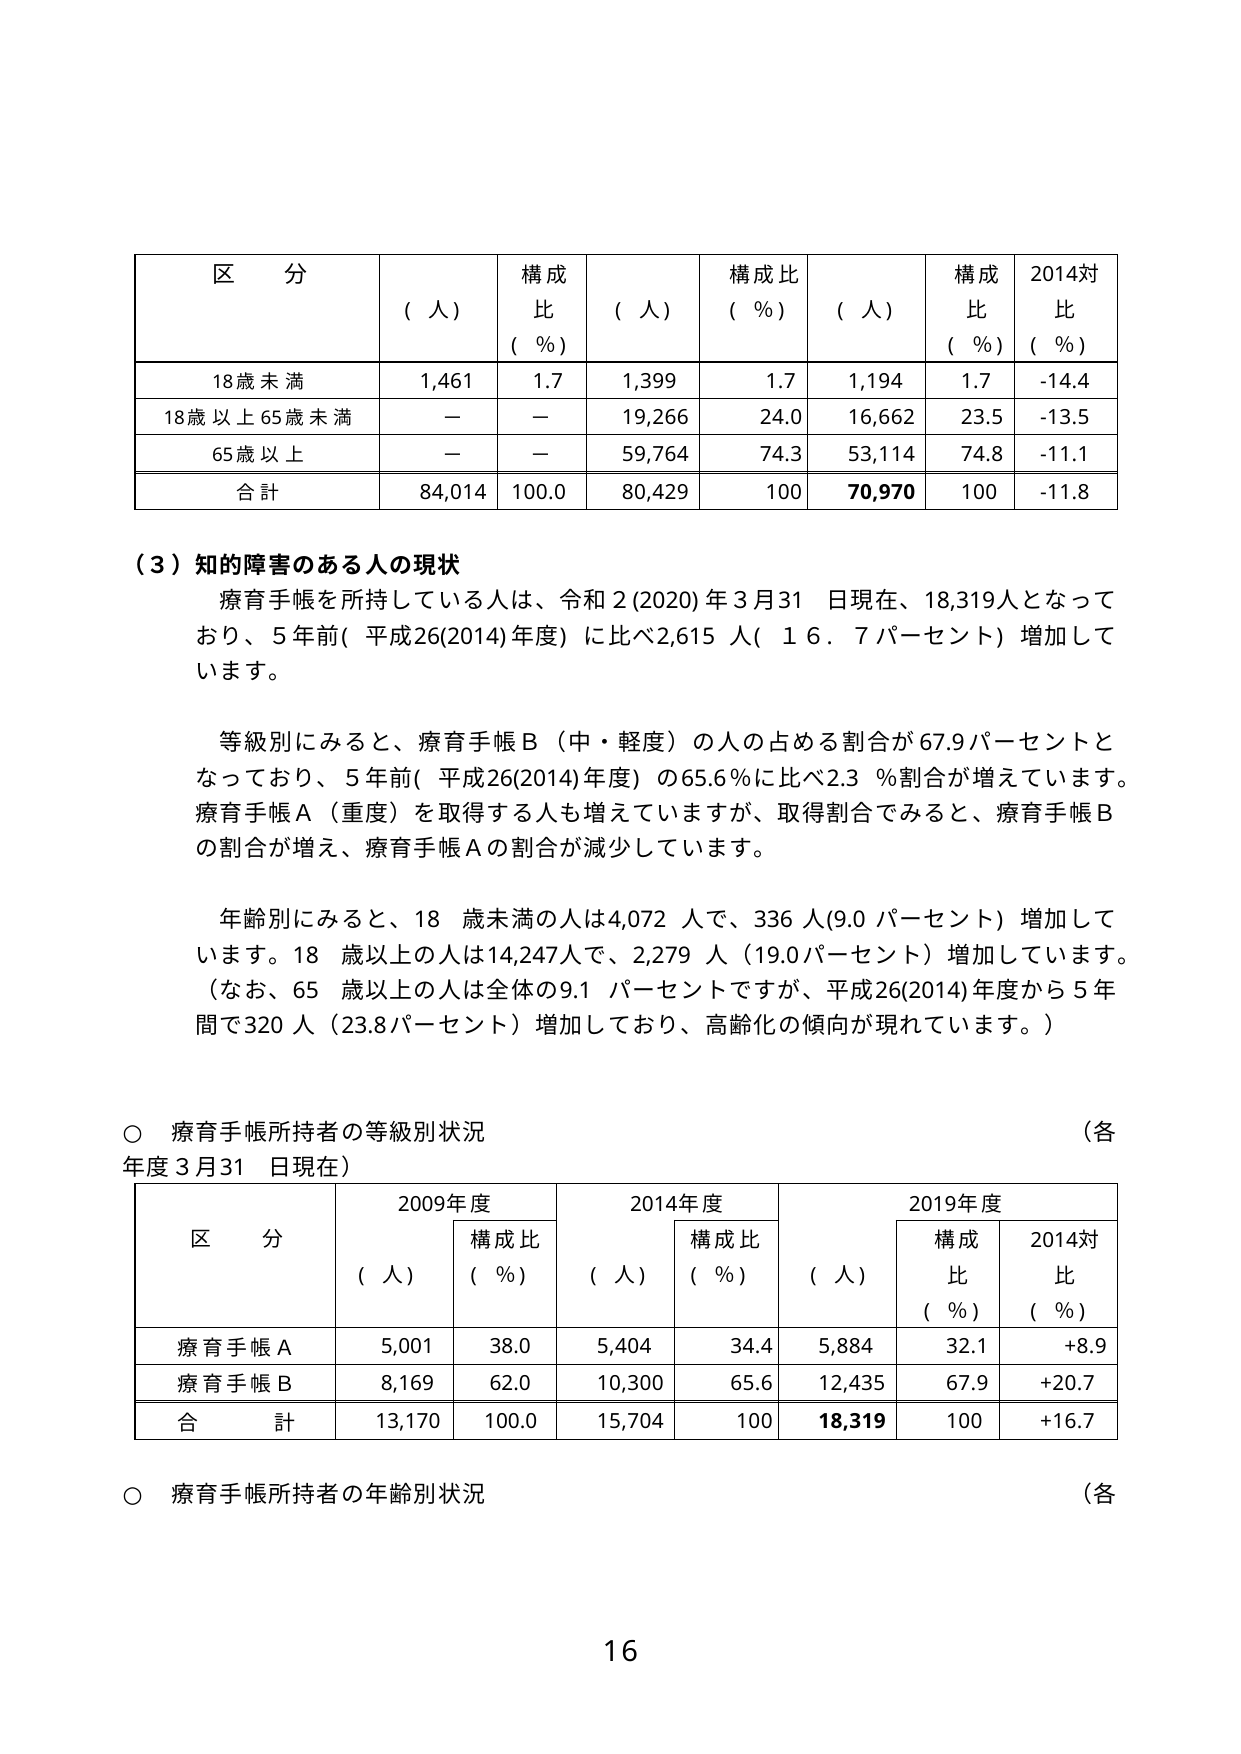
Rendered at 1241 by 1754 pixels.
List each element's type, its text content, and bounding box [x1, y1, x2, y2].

table_cell 24.0 [700, 399, 807, 434]
table_cell 10,300 [557, 1365, 674, 1400]
text （３）知的障害のある人の現状 [122, 546, 1118, 581]
table_cell 74.3 [700, 435, 807, 471]
table_cell 19,266 [587, 399, 699, 434]
table_cell 5,001 [336, 1328, 453, 1363]
table_cell -11.1 [1015, 435, 1117, 471]
table_cell 15,704 [557, 1403, 674, 1438]
table_cell 100 [675, 1403, 778, 1438]
table_cell -11.8 [1015, 474, 1117, 509]
text 年齢別にみると、18歳未満の人は4,072人で、336人(9.0パーセント)増加しています。18歳以上の人は14,247人で、2,279人（19.0パーセント）増加しています。（なお、65歳以上の人は全体の9.1パーセントですが、平成26(2014)年度から５年間で320人（23.8パーセント）増加しており、高齢化の傾向が現れています。） [171, 900, 1118, 1042]
table_cell 療育手帳Ｂ [136, 1365, 335, 1400]
table_cell 2014対比 (％) [1000, 1221, 1117, 1327]
table_cell -14.4 [1015, 363, 1117, 398]
table_cell 構成比 (％) [700, 255, 807, 361]
table_cell 100 [926, 474, 1014, 509]
table_cell 合計 [136, 474, 379, 509]
table_cell 18歳未満 [136, 363, 379, 398]
table_cell － [380, 435, 497, 471]
table_cell 16,662 [808, 399, 925, 434]
table_cell (人) [557, 1220, 674, 1327]
table_cell 構成比 (％) [675, 1221, 778, 1327]
table_cell +16.7 [1000, 1403, 1117, 1438]
table_cell － [498, 435, 586, 471]
table_cell 100.0 [498, 474, 586, 509]
table_cell 34.4 [675, 1328, 778, 1363]
table_cell +20.7 [1000, 1365, 1117, 1400]
table_cell (人) [779, 1220, 896, 1327]
table_cell － [380, 399, 497, 434]
table_cell 5,884 [779, 1328, 896, 1363]
table_cell 18,319 [779, 1403, 896, 1438]
table_cell 合 計 [136, 1403, 335, 1438]
table_cell 74.8 [926, 435, 1014, 471]
table_cell 70,970 [808, 474, 925, 509]
table_header 区 分 [136, 1184, 335, 1327]
table_cell 1,194 [808, 363, 925, 398]
table_cell (人) [808, 255, 925, 361]
table_cell 23.5 [926, 399, 1014, 434]
table_cell 1.7 [926, 363, 1014, 398]
table_cell 療育手帳Ａ [136, 1328, 335, 1363]
table_header 区 分 [136, 255, 379, 361]
table_cell 5,404 [557, 1328, 674, 1363]
table_cell 構成比 (％) [498, 255, 586, 361]
table_cell 構成比 (％) [897, 1221, 999, 1327]
table_cell 1,399 [587, 363, 699, 398]
table_cell 100 [897, 1403, 999, 1438]
table_cell (人) [336, 1220, 453, 1327]
table_cell 65歳以上 [136, 435, 379, 471]
table_cell 1.7 [700, 363, 807, 398]
table_cell 12,435 [779, 1365, 896, 1400]
table_cell 18歳以上65歳未満 [136, 399, 379, 434]
table_cell 67.9 [897, 1365, 999, 1400]
text 療育手帳を所持している人は、令和２(2020)年３月31日現在、18,319人となっており、５年前(平成26(2014)年度)に比べ2,615人(１６.７パーセント)増加しています。 [171, 581, 1118, 687]
table_cell 構成比 (％) [926, 255, 1014, 361]
table_header 2009年度 [336, 1184, 556, 1220]
table_cell 8,169 [336, 1365, 453, 1400]
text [122, 1475, 1118, 1510]
table_cell 1.7 [498, 363, 586, 398]
text 等級別にみると、療育手帳Ｂ（中・軽度）の人の占める割合が67.9パーセントとなっており、５年前(平成26(2014)年度)の65.6％に比べ2.3％割合が増えています。療育手帳Ａ（重度）を取得する人も増えていますが、取得割合でみると、療育手帳Ｂの割合が増え、療育手帳Ａの割合が減少しています。 [171, 723, 1118, 864]
table_cell 32.1 [897, 1328, 999, 1363]
table_cell 1,461 [380, 363, 497, 398]
table_cell 65.6 [675, 1365, 778, 1400]
table_cell 100 [700, 474, 807, 509]
table_header 2019年度 [779, 1184, 1117, 1220]
table_cell 2014対比 (％) [1015, 255, 1117, 361]
table_cell (人) [587, 255, 699, 361]
table_cell (人) [380, 255, 497, 361]
table_cell +8.9 [1000, 1328, 1117, 1363]
table_cell 62.0 [454, 1365, 556, 1400]
table_cell 13,170 [336, 1403, 453, 1438]
table_cell － [498, 399, 586, 434]
table_cell 59,764 [587, 435, 699, 471]
table_cell 84,014 [380, 474, 497, 509]
table_cell 100.0 [454, 1403, 556, 1438]
table_cell 38.0 [454, 1328, 556, 1363]
table_header 2014年度 [557, 1184, 778, 1220]
table_cell 80,429 [587, 474, 699, 509]
table_cell -13.5 [1015, 399, 1117, 434]
table_cell 53,114 [808, 435, 925, 471]
table_cell 構成比 (％) [454, 1221, 556, 1327]
text ○ 療育手帳所持者の等級別状況 （各年度３月31日現在） [122, 1112, 1118, 1183]
